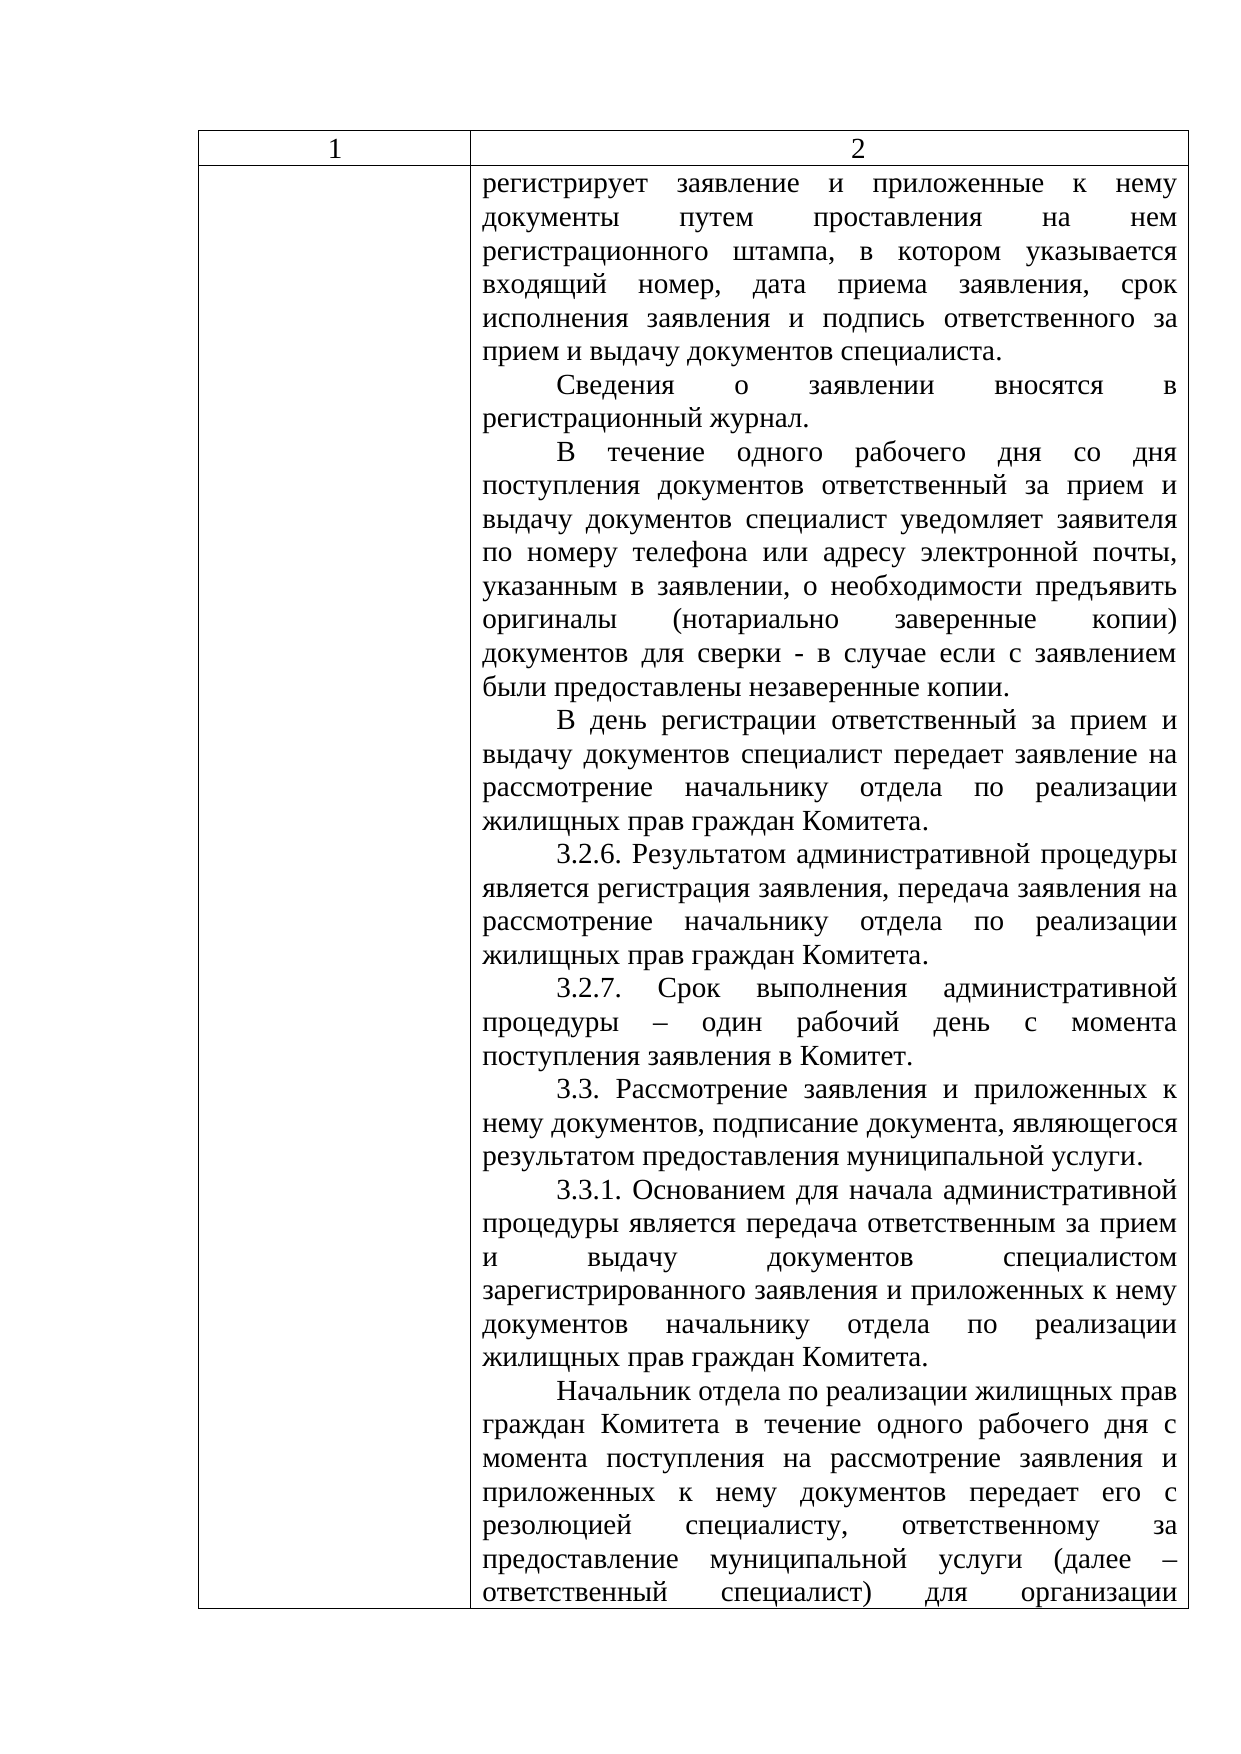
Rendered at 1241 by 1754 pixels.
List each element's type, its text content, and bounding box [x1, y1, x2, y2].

table_header 1 [199, 131, 470, 164]
table_header 2 [471, 131, 1188, 164]
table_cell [199, 166, 470, 1608]
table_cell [471, 166, 1188, 1608]
